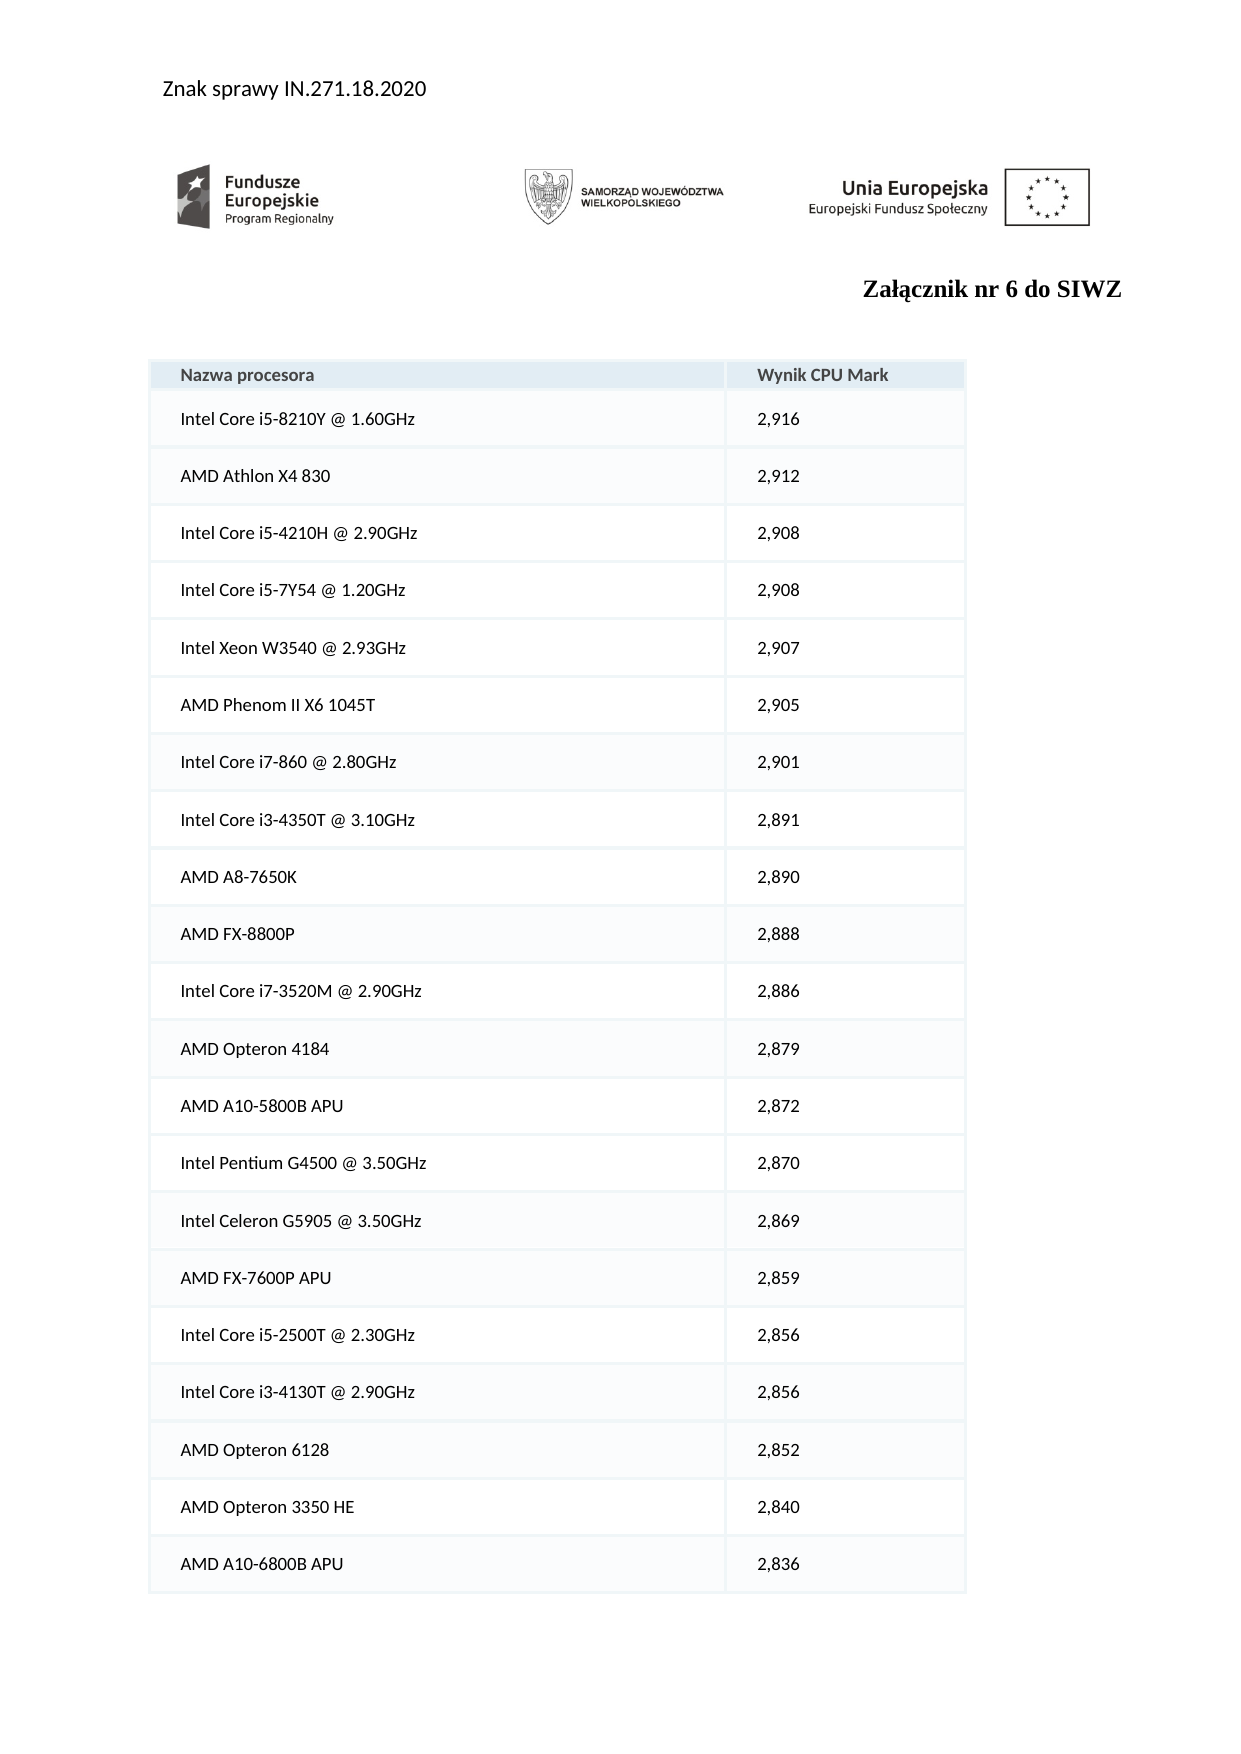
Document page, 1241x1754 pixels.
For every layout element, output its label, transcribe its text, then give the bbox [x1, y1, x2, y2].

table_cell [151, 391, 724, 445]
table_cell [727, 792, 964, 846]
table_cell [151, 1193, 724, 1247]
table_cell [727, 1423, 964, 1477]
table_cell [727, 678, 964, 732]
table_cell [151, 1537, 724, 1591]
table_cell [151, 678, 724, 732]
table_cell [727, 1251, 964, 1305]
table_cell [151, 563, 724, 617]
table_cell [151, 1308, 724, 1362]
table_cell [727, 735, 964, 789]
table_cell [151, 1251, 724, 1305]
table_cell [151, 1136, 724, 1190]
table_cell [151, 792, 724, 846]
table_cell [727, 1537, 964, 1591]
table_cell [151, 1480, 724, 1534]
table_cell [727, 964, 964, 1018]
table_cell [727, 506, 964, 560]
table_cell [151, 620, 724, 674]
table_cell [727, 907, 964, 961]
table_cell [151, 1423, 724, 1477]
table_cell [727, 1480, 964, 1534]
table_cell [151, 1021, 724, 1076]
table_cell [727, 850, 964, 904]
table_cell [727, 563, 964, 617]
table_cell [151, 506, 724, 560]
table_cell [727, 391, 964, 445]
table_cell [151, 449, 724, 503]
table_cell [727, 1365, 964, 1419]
table_header Nazwa procesora [151, 362, 724, 388]
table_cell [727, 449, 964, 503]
table_header Wynik CPU Mark [727, 362, 964, 388]
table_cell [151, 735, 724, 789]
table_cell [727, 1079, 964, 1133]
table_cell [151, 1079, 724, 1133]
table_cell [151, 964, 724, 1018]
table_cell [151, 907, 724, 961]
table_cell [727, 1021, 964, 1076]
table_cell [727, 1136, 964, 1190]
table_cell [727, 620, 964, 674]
picture [162, 150, 1108, 244]
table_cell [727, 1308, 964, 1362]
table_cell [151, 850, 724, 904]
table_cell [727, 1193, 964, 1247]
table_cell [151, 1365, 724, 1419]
